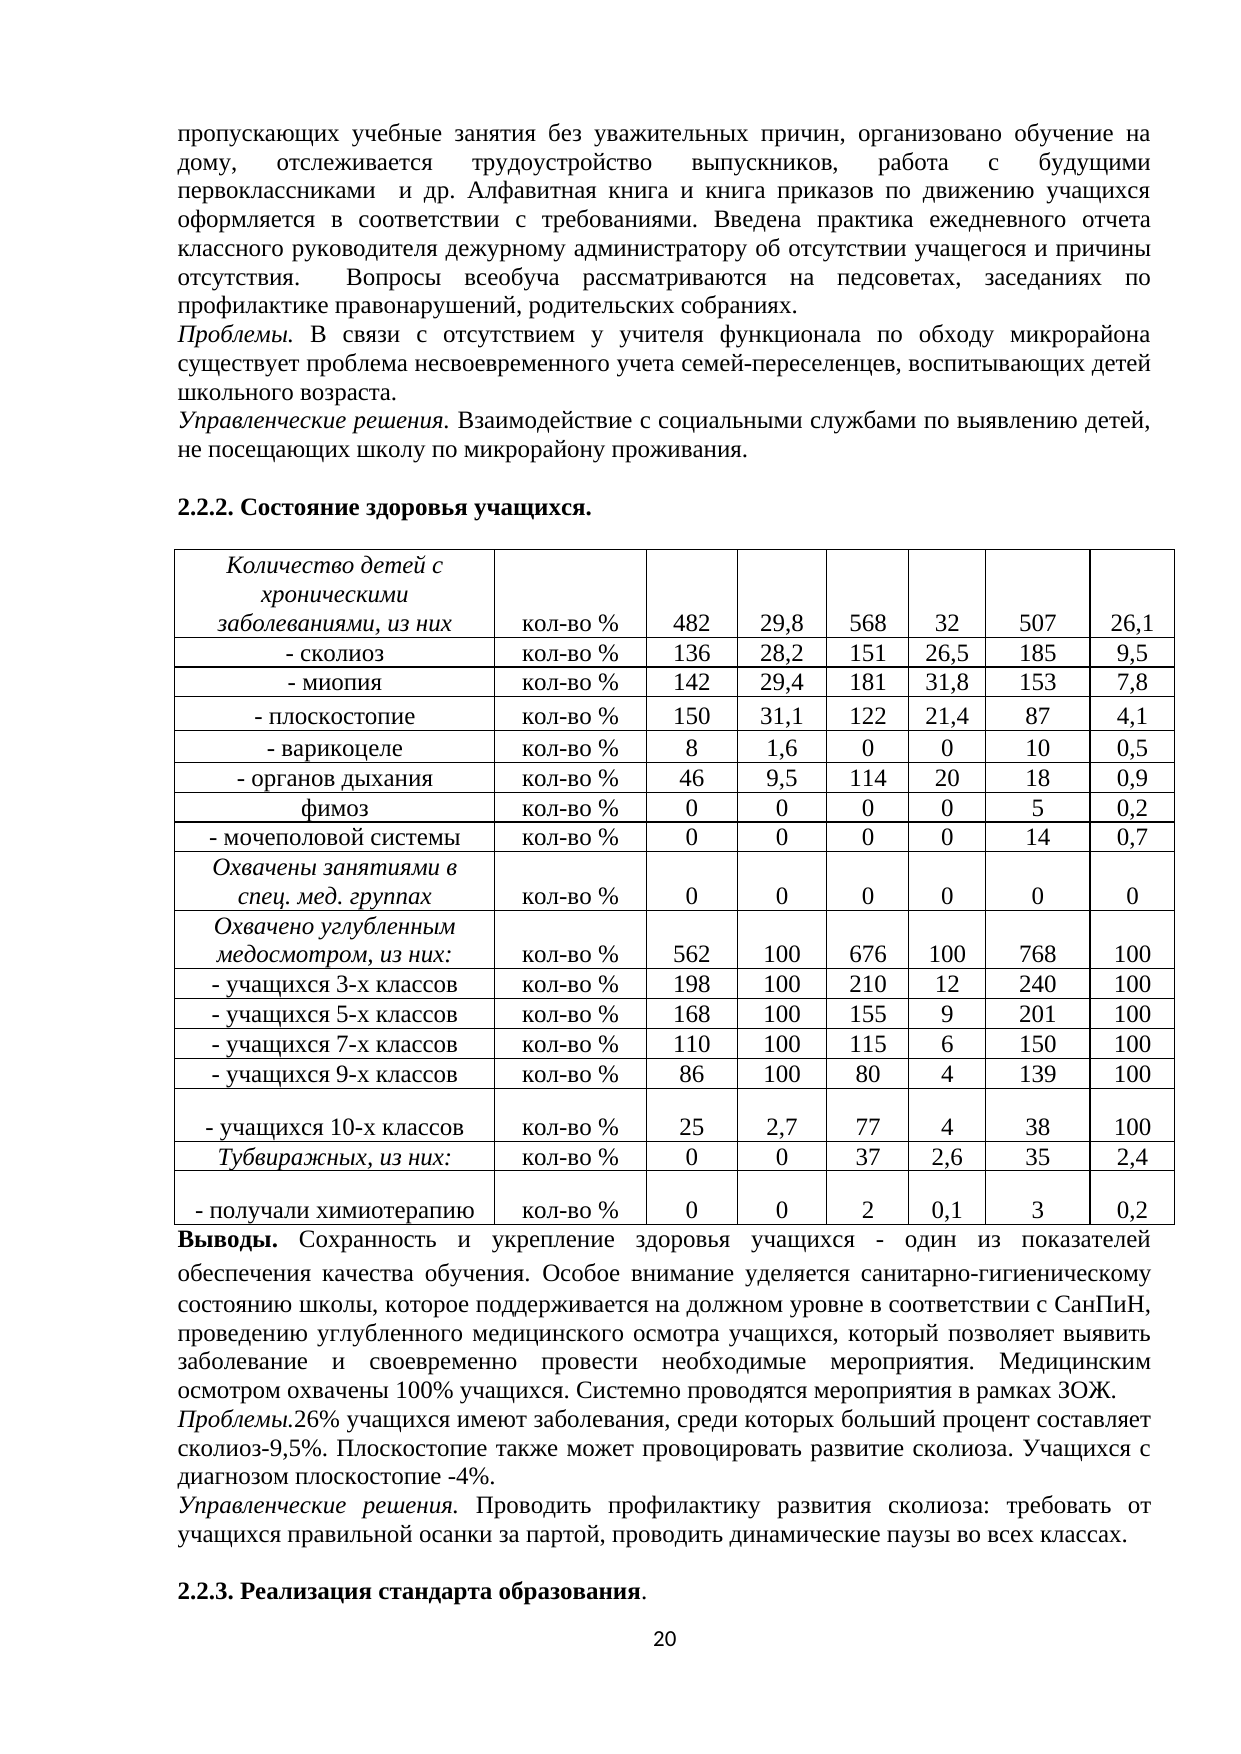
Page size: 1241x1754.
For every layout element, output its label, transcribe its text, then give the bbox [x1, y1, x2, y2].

table_cell 31,1 [738, 697, 826, 730]
table_cell кол-во % [495, 1171, 646, 1223]
table_cell 0 [827, 852, 908, 910]
table_cell кол-во % [495, 1029, 646, 1058]
table_cell 100 [1091, 911, 1174, 968]
table_cell - варикоцеле [175, 731, 494, 762]
table_cell 86 [647, 1059, 737, 1087]
table_cell 0,1 [909, 1171, 985, 1223]
table_cell Охвачено углубленным медосмотром, из них: [175, 911, 494, 968]
table_cell 9,5 [738, 763, 826, 792]
table_cell 181 [827, 668, 908, 696]
table_cell 0 [909, 852, 985, 910]
table_cell 26,5 [909, 638, 985, 666]
table_cell кол-во % [495, 793, 646, 821]
table_cell 0 [909, 793, 985, 821]
text Управленческие решения. Взаимодействие с социальными службами по выявлению детей, не посещающих школу по микрорайону проживания. [177, 406, 1152, 463]
table_cell 0 [738, 1142, 826, 1170]
table_cell кол-во % [495, 668, 646, 696]
table_cell 0 [738, 793, 826, 821]
table_cell 2,7 [738, 1089, 826, 1141]
table_cell - сколиоз [175, 638, 494, 666]
table_cell 0 [827, 823, 908, 851]
table_cell 2 [827, 1171, 908, 1223]
text 2.2.3. Реализация стандарта образования. [177, 1576, 1152, 1605]
table_cell 2,6 [909, 1142, 985, 1170]
table_cell 0 [738, 823, 826, 851]
table_cell 25 [647, 1089, 737, 1141]
table_cell 100 [1091, 1029, 1174, 1058]
table_cell 0 [647, 1171, 737, 1223]
table_cell 155 [827, 999, 908, 1028]
table_cell 240 [986, 969, 1089, 998]
table_cell 139 [986, 1059, 1089, 1087]
table_cell 100 [738, 1059, 826, 1087]
table_cell 110 [647, 1029, 737, 1058]
table_cell 114 [827, 763, 908, 792]
table_cell 210 [827, 969, 908, 998]
table_cell 18 [986, 763, 1089, 792]
table_cell 8 [647, 731, 737, 762]
text Проблемы. В связи с отсутствием у учителя функционала по обходу микрорайона существует проблема несвоевременного учета семей-переселенцев, воспитывающих детей школьного возраста. [177, 319, 1152, 406]
table_cell 38 [986, 1089, 1089, 1141]
table_cell кол-во % [495, 1089, 646, 1141]
table_cell кол-во % [495, 697, 646, 730]
table_cell 20 [909, 763, 985, 792]
table_cell 0 [986, 852, 1089, 910]
table_cell 100 [1091, 969, 1174, 998]
text Выводы. Сохранность и укрепление здоровья учащихся - один из показателей обеспечения качества обучения. Особое внимание уделяется санитарно-гигиеническому состоянию школы, которое поддерживается на должном уровне в соответствии с СанПиН, проведению углубленного медицинского осмотра учащихся, который позволяет выявить заболевание и своевременно провести необходимые мероприятия. Медицинским осмотром охвачены 100% учащихся. Системно проводятся мероприятия в рамках ЗОЖ. [177, 1225, 1152, 1404]
table_cell 0,5 [1091, 731, 1174, 762]
table_cell 201 [986, 999, 1089, 1028]
table_cell 100 [738, 999, 826, 1028]
table_cell 100 [738, 1029, 826, 1058]
table_cell 0,9 [1091, 763, 1174, 792]
table_cell 153 [986, 668, 1089, 696]
table_cell 46 [647, 763, 737, 792]
table_cell 100 [1091, 1089, 1174, 1141]
table_cell 9,5 [1091, 638, 1174, 666]
table_cell кол-во % [495, 763, 646, 792]
table_header Количество детей с хроническими заболеваниями, из них [175, 550, 494, 637]
table_cell 21,4 [909, 697, 985, 730]
table_cell 5 [986, 793, 1089, 821]
table_cell - органов дыхания [175, 763, 494, 792]
table_cell 115 [827, 1029, 908, 1058]
table_cell - получали химиотерапию [175, 1171, 494, 1223]
table_cell 0 [647, 823, 737, 851]
table_cell - учащихся 7-х классов [175, 1029, 494, 1058]
table_cell 0 [647, 793, 737, 821]
table_cell 0 [738, 852, 826, 910]
table_cell 0 [909, 731, 985, 762]
table_cell 676 [827, 911, 908, 968]
table_cell - мочеполовой системы [175, 823, 494, 851]
table_cell кол-во % [495, 1142, 646, 1170]
table_cell 0 [827, 731, 908, 762]
table_cell 122 [827, 697, 908, 730]
table_cell 562 [647, 911, 737, 968]
table_header 29,8 [738, 550, 826, 637]
table_cell 185 [986, 638, 1089, 666]
table_cell 4 [909, 1059, 985, 1087]
table_cell кол-во % [495, 1059, 646, 1087]
table_cell 100 [1091, 1059, 1174, 1087]
table_cell - учащихся 5-х классов [175, 999, 494, 1028]
table_cell кол-во % [495, 823, 646, 851]
table_cell 100 [738, 911, 826, 968]
table_cell кол-во % [495, 731, 646, 762]
table_header 26,1 [1091, 550, 1174, 637]
table_cell кол-во % [495, 852, 646, 910]
table_cell 768 [986, 911, 1089, 968]
table_cell 4,1 [1091, 697, 1174, 730]
table_cell 0,2 [1091, 793, 1174, 821]
table_cell фимоз [175, 793, 494, 821]
table_header 482 [647, 550, 737, 637]
text Управленческие решения. Проводить профилактику развития сколиоза: требовать от учащихся правильной осанки за партой, проводить динамические паузы во всех классах. [177, 1490, 1152, 1548]
table_cell 35 [986, 1142, 1089, 1170]
table_cell 0 [909, 823, 985, 851]
table_cell 14 [986, 823, 1089, 851]
table_cell 168 [647, 999, 737, 1028]
table_cell 4 [909, 1089, 985, 1141]
table_cell 77 [827, 1089, 908, 1141]
table_cell 0 [827, 793, 908, 821]
table_cell кол-во % [495, 969, 646, 998]
table_header кол-во % [495, 550, 646, 637]
text 2.2.2. Состояние здоровья учащихся. [177, 492, 1152, 521]
table_header 32 [909, 550, 985, 637]
table_cell 28,2 [738, 638, 826, 666]
table_cell 150 [986, 1029, 1089, 1058]
text Проблемы.26% учащихся имеют заболевания, среди которых больший процент составляет сколиоз-9,5%. Плоскостопие также может провоцировать развитие сколиоза. Учащихся с диагнозом плоскостопие -4%. [177, 1404, 1152, 1490]
table_cell 3 [986, 1171, 1089, 1223]
table_cell - учащихся 9-х классов [175, 1059, 494, 1087]
table_cell 100 [909, 911, 985, 968]
table_cell 0,2 [1091, 1171, 1174, 1223]
table_cell кол-во % [495, 999, 646, 1028]
table_header 568 [827, 550, 908, 637]
table_cell 0 [738, 1171, 826, 1223]
table_cell 0 [647, 1142, 737, 1170]
table_cell 0,7 [1091, 823, 1174, 851]
table_cell 31,8 [909, 668, 985, 696]
table_cell 0 [1091, 852, 1174, 910]
table_cell 150 [647, 697, 737, 730]
table_cell 7,8 [1091, 668, 1174, 696]
table_cell Охвачены занятиями в спец. мед. группах [175, 852, 494, 910]
table_cell 100 [738, 969, 826, 998]
table_cell Тубвиражных, из них: [175, 1142, 494, 1170]
table_cell 1,6 [738, 731, 826, 762]
table_cell - учащихся 3-х классов [175, 969, 494, 998]
table_header 507 [986, 550, 1089, 637]
table_cell кол-во % [495, 911, 646, 968]
table_cell 6 [909, 1029, 985, 1058]
table_cell 136 [647, 638, 737, 666]
table_cell - учащихся 10-х классов [175, 1089, 494, 1141]
table_cell - миопия [175, 668, 494, 696]
table_cell - плоскостопие [175, 697, 494, 730]
table_cell 2,4 [1091, 1142, 1174, 1170]
table_cell 37 [827, 1142, 908, 1170]
table_cell 0 [647, 852, 737, 910]
table_cell 198 [647, 969, 737, 998]
table_cell кол-во % [495, 638, 646, 666]
table_cell 100 [1091, 999, 1174, 1028]
table_cell 29,4 [738, 668, 826, 696]
table_cell 10 [986, 731, 1089, 762]
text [177, 118, 1152, 319]
table_cell 142 [647, 668, 737, 696]
table_cell 151 [827, 638, 908, 666]
table_cell 87 [986, 697, 1089, 730]
table_cell 12 [909, 969, 985, 998]
table_cell 80 [827, 1059, 908, 1087]
table_cell 9 [909, 999, 985, 1028]
